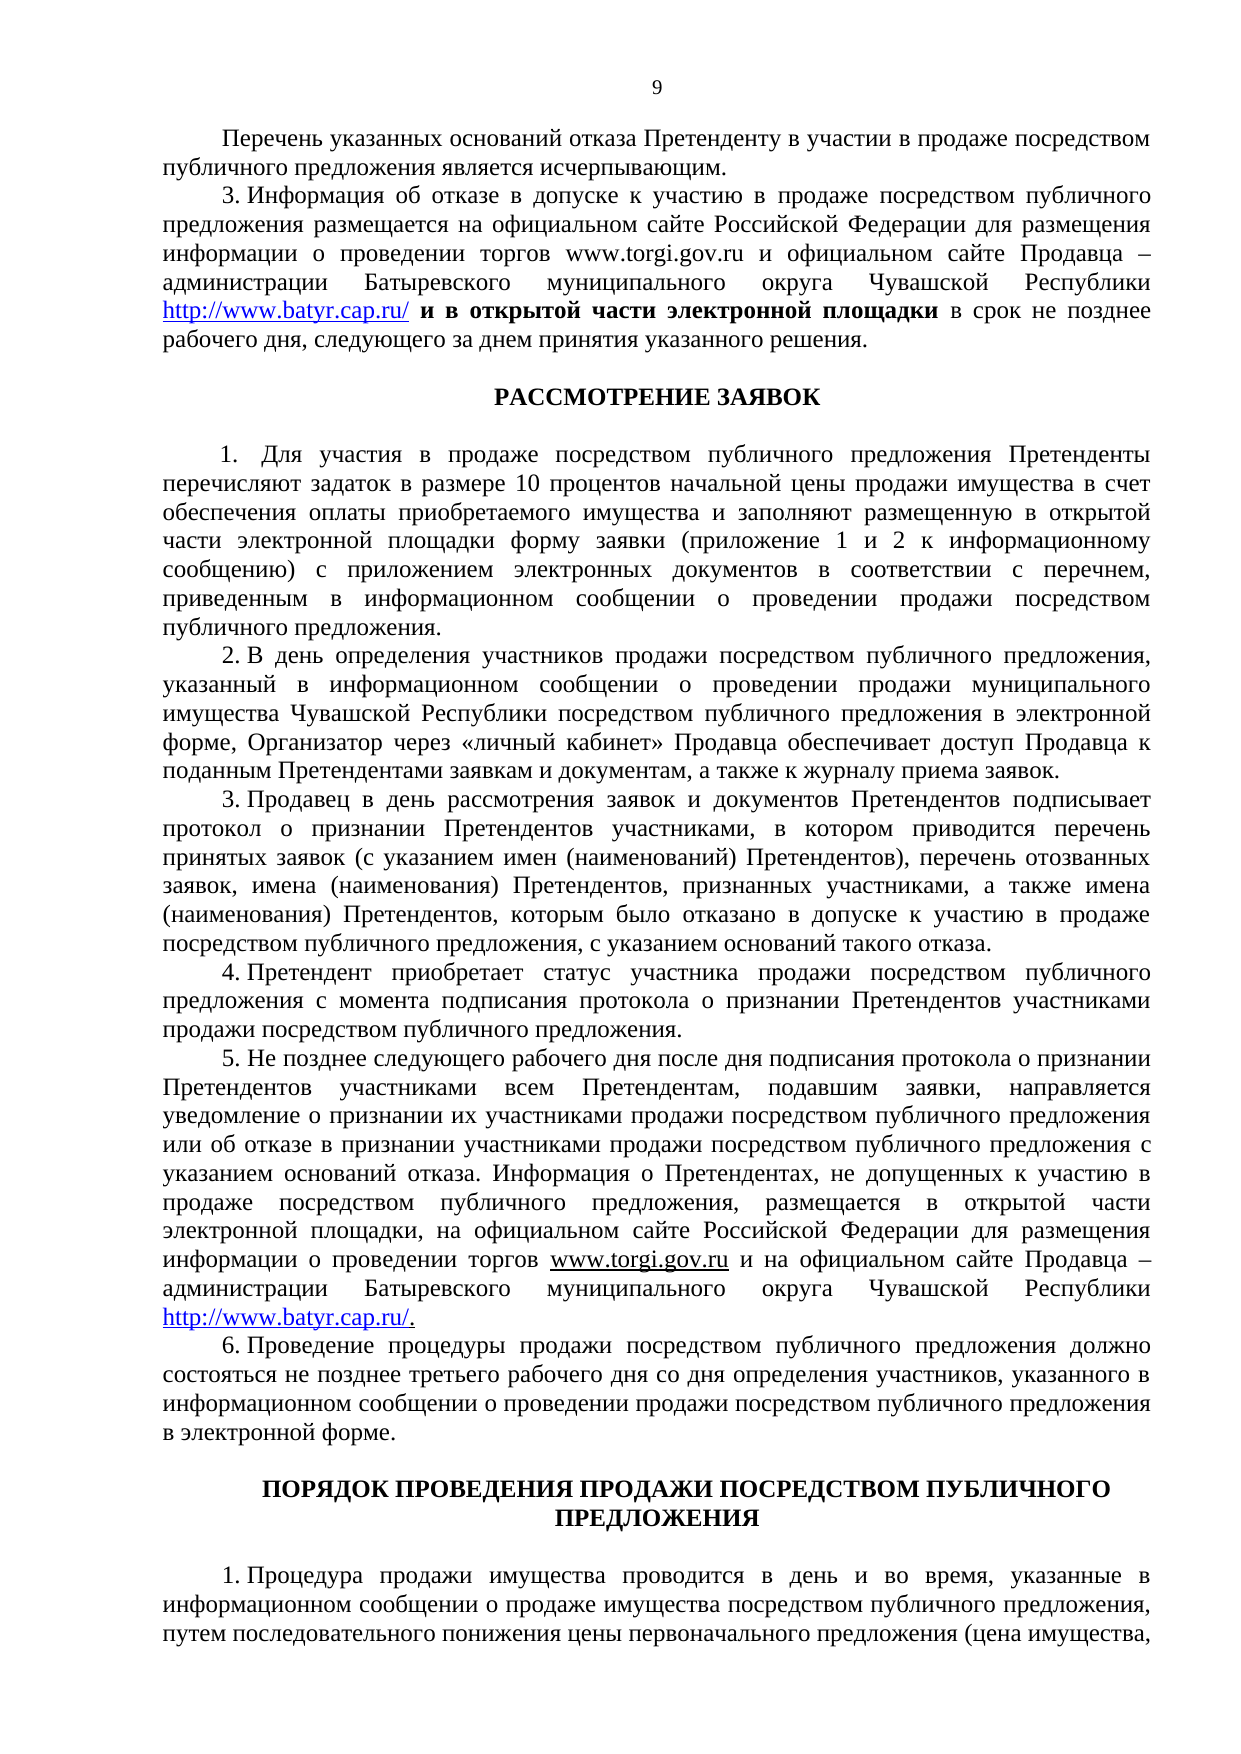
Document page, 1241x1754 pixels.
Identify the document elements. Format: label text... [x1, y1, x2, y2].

list 4. Претендент приобретает статус участника продажи посредством публичного предложения с момента подписания протокола о признании Претендентов участниками продажи посредством публичного предложения. [162, 957, 1152, 1043]
text 5. Не позднее следующего рабочего дня после дня подписания протокола о признании Претендентов участниками всем Претендентам, подавшим заявки, направляется уведомление о признании их участниками продажи посредством публичного предложения или об отказе в признании участниками продажи посредством публичного предложения с указанием оснований отказа. Информация о Претендентах, не допущенных к участию в продаже посредством публичного предложения, размещается в открытой части электронной площадки, на официальном сайте Российской Федерации для размещения информации о проведении торгов www.torgi.gov.ru и на официальном сайте Продавца – администрации Батыревского муниципального округа Чувашской Республики http://www.batyr.cap.ru/. [162, 1043, 1152, 1331]
text 3. Информация об отказе в допуске к участию в продаже посредством публичного предложения размещается на официальном сайте Российской Федерации для размещения информации о проведении торгов www.torgi.gov.ru и официальном сайте Продавца – администрации Батыревского муниципального округа Чувашской Республики http://www.batyr.cap.ru/ и в открытой части электронной площадки в срок не позднее рабочего дня, следующего за днем принятия указанного решения. [162, 181, 1152, 353]
text 3. Продавец в день рассмотрения заявок и документов Претендентов подписывает протокол о признании Претендентов участниками, в котором приводится перечень принятых заявок (с указанием имен (наименований) Претендентов), перечень отозванных заявок, имена (наименования) Претендентов, признанных участниками, а также имена (наименования) Претендентов, которым было отказано в допуске к участию в продаже посредством публичного предложения, с указанием оснований такого отказа. [162, 784, 1152, 957]
text 1. Для участия в продаже посредством публичного предложения Претенденты перечисляют задаток в размере 10 процентов начальной цены продажи имущества в счет обеспечения оплаты приобретаемого имущества и заполняют размещенную в открытой части электронной площадки форму заявки (приложение 1 и 2 к информационному сообщению) с приложением электронных документов в соответствии с перечнем, приведенным в информационном сообщении о проведении продажи посредством публичного предложения. [162, 439, 1152, 641]
text Рассмотрение заявок [162, 382, 1152, 411]
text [162, 1561, 1152, 1647]
list Порядок проведения продажи посредством публичного предложения [162, 1474, 1152, 1532]
text 2. В день определения участников продажи посредством публичного предложения, указанный в информационном сообщении о проведении продажи муниципального имущества Чувашской Республики посредством публичного предложения в электронной форме, Организатор через «личный кабинет» Продавца обеспечивает доступ Продавца к поданным Претендентами заявкам и документам, а также к журналу приема заявок. [162, 641, 1152, 784]
list 6. Проведение процедуры продажи посредством публичного предложения должно состояться не позднее третьего рабочего дня со дня определения участников, указанного в информационном сообщении о проведении продажи посредством публичного предложения в электронной форме. [162, 1331, 1152, 1446]
text Перечень указанных оснований отказа Претенденту в участии в продаже посредством публичного предложения является исчерпывающим. [162, 123, 1152, 181]
